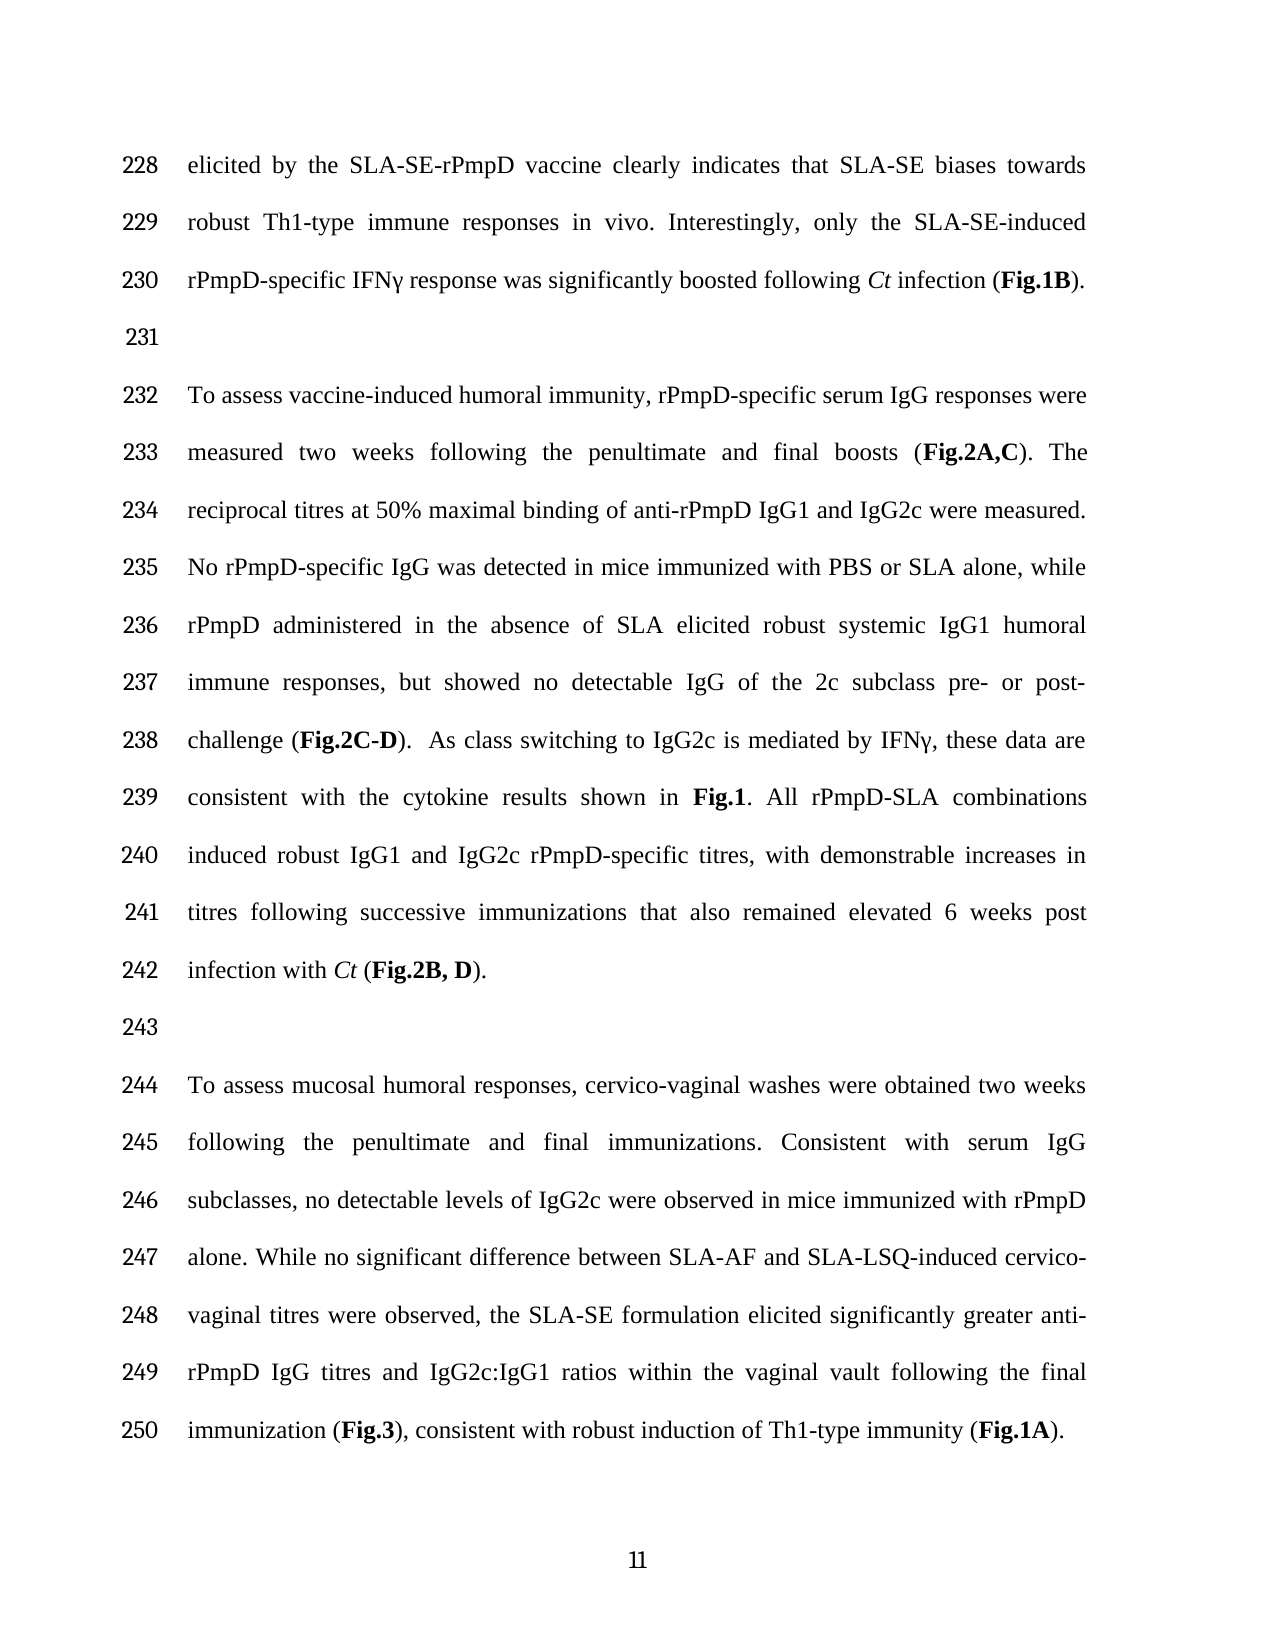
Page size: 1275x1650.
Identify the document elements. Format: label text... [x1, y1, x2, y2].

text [187, 150, 1087, 294]
text To assess mucosal humoral responses, cervico-vaginal washes were obtained two weeks following the penultimate and final immunizations. Consistent with serum IgG subclasses, no detectable levels of IgG2c were observed in mice immunized with rPmpD alone. While no significant difference between SLA-AF and SLA-LSQ-induced cervico-vaginal titres were observed, the SLA-SE formulation elicited significantly greater anti-rPmpD IgG titres and IgG2c:IgG1 ratios within the vaginal vault following the final immunization (Fig.3), consistent with robust induction of Th1-type immunity (Fig.1A). [187, 1070, 1087, 1444]
text To assess vaccine-induced humoral immunity, rPmpD-specific serum IgG responses were measured two weeks following the penultimate and final boosts (Fig.2A,C). The reciprocal titres at 50% maximal binding of anti-rPmpD IgG1 and IgG2c were measured. No rPmpD-specific IgG was detected in mice immunized with PBS or SLA alone, while rPmpD administered in the absence of SLA elicited robust systemic IgG1 humoral immune responses, but showed no detectable IgG of the 2c subclass pre- or post-challenge (Fig.2C-D). As class switching to IgG2c is mediated by IFNγ, these data are consistent with the cytokine results shown in Fig.1. All rPmpD-SLA combinations induced robust IgG1 and IgG2c rPmpD-specific titres, with demonstrable increases in titres following successive immunizations that also remained elevated 6 weeks post infection with Ct (Fig.2B, D). [187, 380, 1087, 984]
